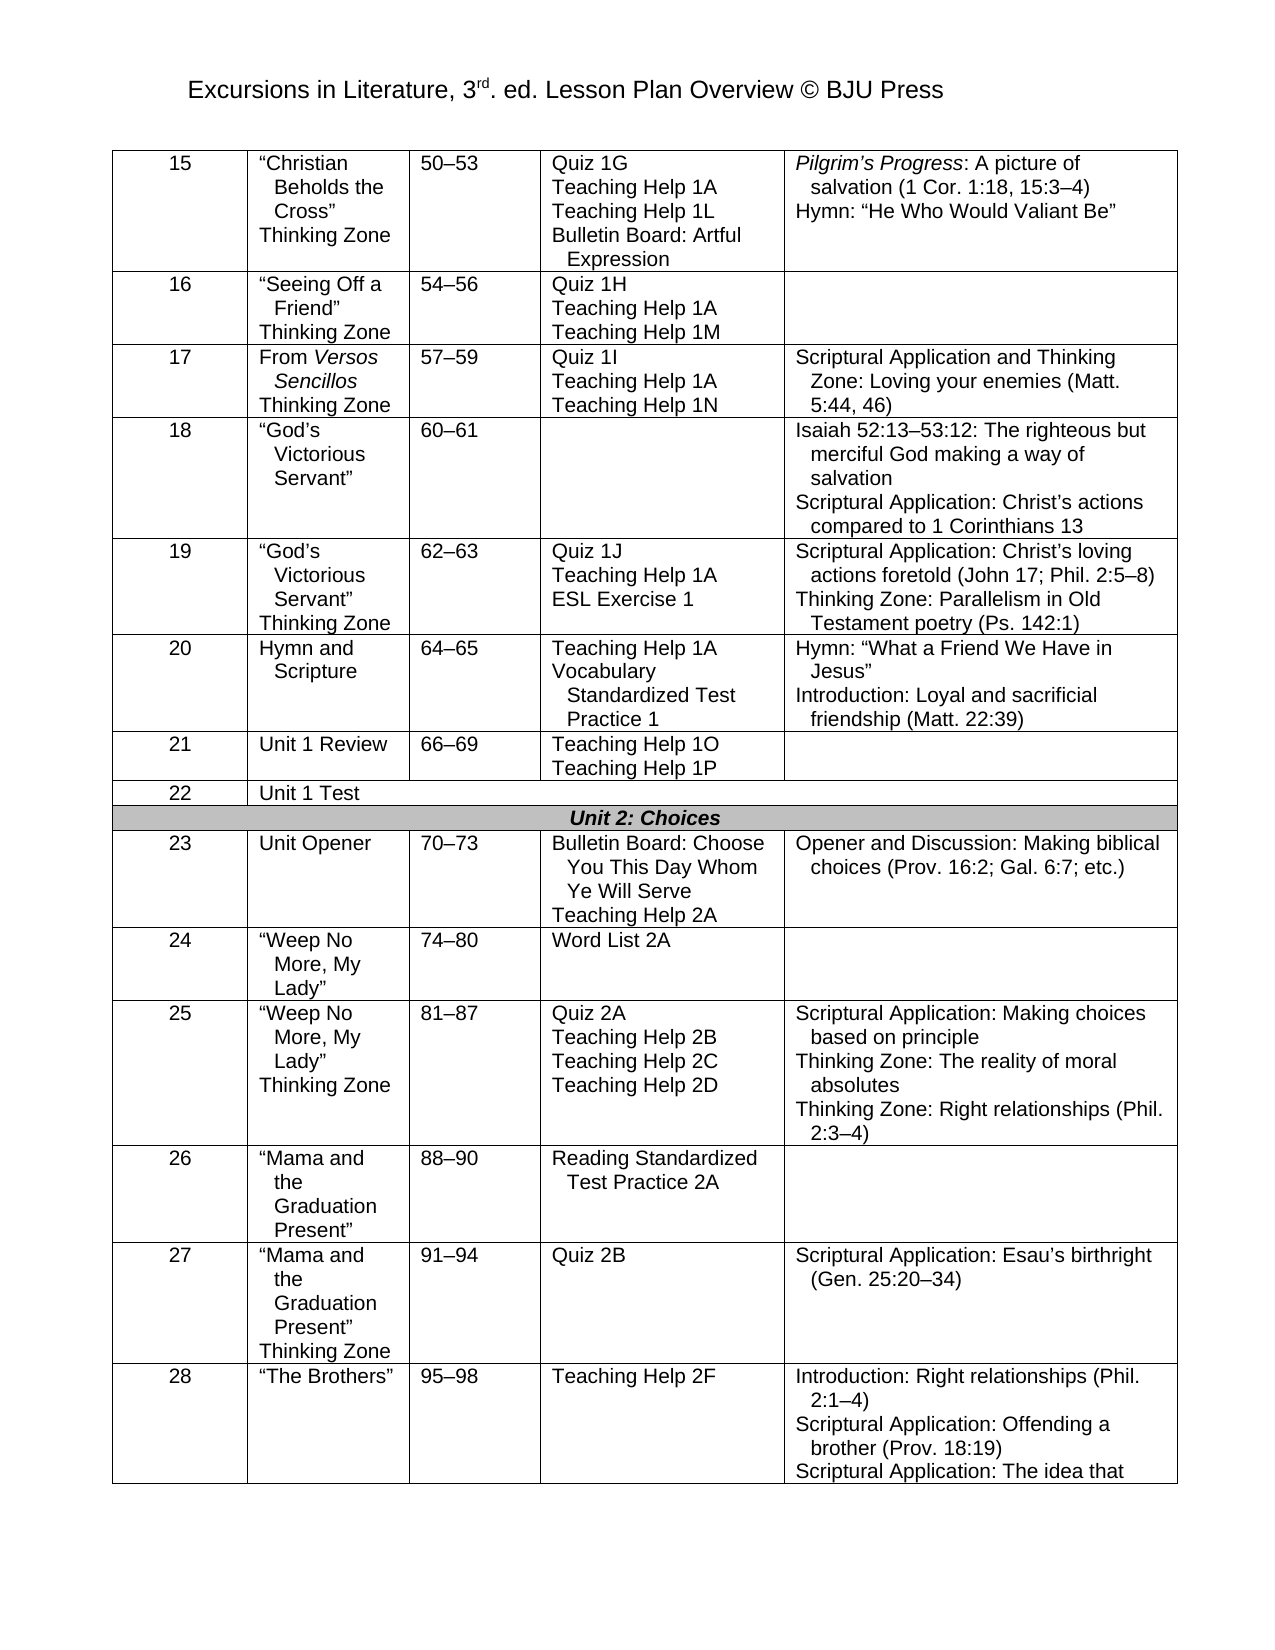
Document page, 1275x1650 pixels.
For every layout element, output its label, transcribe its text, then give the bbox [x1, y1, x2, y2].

table_cell “Mama and the Graduation Present” [248, 1146, 409, 1242]
table_cell 23 [113, 831, 247, 927]
table_cell Word List 2A [541, 928, 784, 1000]
table_cell Opener and Discussion: Making biblical choices (Prov. 16:2; Gal. 6:7; etc.) [785, 831, 1177, 927]
table_cell 28 [113, 1364, 247, 1483]
table_cell Quiz 2A Teaching Help 2B Teaching Help 2C Teaching Help 2D [541, 1001, 784, 1145]
table_cell 91–94 [410, 1243, 540, 1362]
table_cell 15 [113, 151, 247, 271]
table_cell “The Brothers” [248, 1364, 409, 1483]
table_cell Isaiah 52:13–53:12: The righteous but merciful God making a way of salvation Scriptural Application: Christ’s actions compared to 1 Corinthians 13 [785, 418, 1177, 537]
table_cell “Weep No More, My Lady” [248, 928, 409, 1000]
table_cell [785, 272, 1177, 344]
table_cell Scriptural Application and Thinking Zone: Loving your enemies (Matt. , 46) [785, 345, 1177, 417]
table_cell “Weep No More, My Lady” Thinking Zone [248, 1001, 409, 1145]
table_cell [785, 928, 1177, 1000]
table_cell 81–87 [410, 1001, 540, 1145]
table_cell Scriptural Application: Christ’s loving actions foretold (John 17; Phil. 2:5–8) Thinking Zone: Parallelism in Old Testament poetry (Ps. 142:1) [785, 539, 1177, 634]
table_cell 20 [113, 635, 247, 731]
table_cell Bulletin Board: Choose You This Day Whom Ye Will Serve Teaching Help 2A [541, 831, 784, 927]
table_cell Teaching Help 1A Vocabulary Standardized Test Practice 1 [541, 635, 784, 731]
table_cell Unit 1 Test [248, 781, 1177, 805]
table_cell 60–61 [410, 418, 540, 537]
table_cell 62–63 [410, 539, 540, 634]
table_cell 54–56 [410, 272, 540, 344]
table_cell Unit 2: Choices [113, 806, 1177, 830]
table_cell Hymn and Scripture [248, 635, 409, 731]
table_cell 17 [113, 345, 247, 417]
table_cell 64–65 [410, 635, 540, 731]
table_cell “Seeing Off a Friend” Thinking Zone [248, 272, 409, 344]
table_cell Unit Opener [248, 831, 409, 927]
table_cell [541, 418, 784, 537]
table_cell 16 [113, 272, 247, 344]
table_cell Reading Standardized Test Practice 2A [541, 1146, 784, 1242]
table_cell 18 [113, 418, 247, 537]
table_cell 88–90 [410, 1146, 540, 1242]
table_cell Teaching Help 2F [541, 1364, 784, 1483]
table_cell Scriptural Application: Making choices based on principle Thinking Zone: The reality of moral absolutes Thinking Zone: Right relationships (Phil. 2:3–4) [785, 1001, 1177, 1145]
table_cell “God’s Victorious Servant” [248, 418, 409, 537]
table_cell 26 [113, 1146, 247, 1242]
table_cell Scriptural Application: Esau’s birthright (Gen. 25:20–34) [785, 1243, 1177, 1362]
table_cell 27 [113, 1243, 247, 1362]
table_cell 66–69 [410, 732, 540, 780]
table_cell 21 [113, 732, 247, 780]
table_cell Hymn: “What a Friend We Have in Jesus” Introduction: Loyal and sacrificial friendship (Matt. ) [785, 635, 1177, 731]
table_cell Teaching Help 1O Teaching Help 1P [541, 732, 784, 780]
table_cell 95–98 [410, 1364, 540, 1483]
table_cell Pilgrim’s Progress: A picture of salvation (1 Cor. , 15:3–4) Hymn: “He Who Would Valiant Be” [785, 151, 1177, 271]
table_cell “God’s Victorious Servant” Thinking Zone [248, 539, 409, 634]
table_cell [785, 1364, 1177, 1483]
table_cell [785, 1146, 1177, 1242]
table_cell Quiz 1G Teaching Help 1A Teaching Help 1L Bulletin Board: Artful Expression [541, 151, 784, 271]
table_cell Quiz 1J Teaching Help 1A Exercise 1 [541, 539, 784, 634]
table_cell Quiz 1H Teaching Help 1A Teaching Help 1M [541, 272, 784, 344]
table_cell “Mama and the Graduation Present” Thinking Zone [248, 1243, 409, 1362]
table_cell 19 [113, 539, 247, 634]
table_cell 24 [113, 928, 247, 1000]
table_cell “Christian Beholds the Cross” Thinking Zone [248, 151, 409, 271]
table_cell 25 [113, 1001, 247, 1145]
table_cell 50–53 [410, 151, 540, 271]
table_cell Unit 1 Review [248, 732, 409, 780]
table_cell 57–59 [410, 345, 540, 417]
table_cell Quiz 2B [541, 1243, 784, 1362]
table_cell From Versos Sencillos Thinking Zone [248, 345, 409, 417]
table_cell 74–80 [410, 928, 540, 1000]
table_cell 22 [113, 781, 247, 805]
table_cell 70–73 [410, 831, 540, 927]
table_cell Quiz 1I Teaching Help 1A Teaching Help 1N [541, 345, 784, 417]
table_cell [785, 732, 1177, 780]
